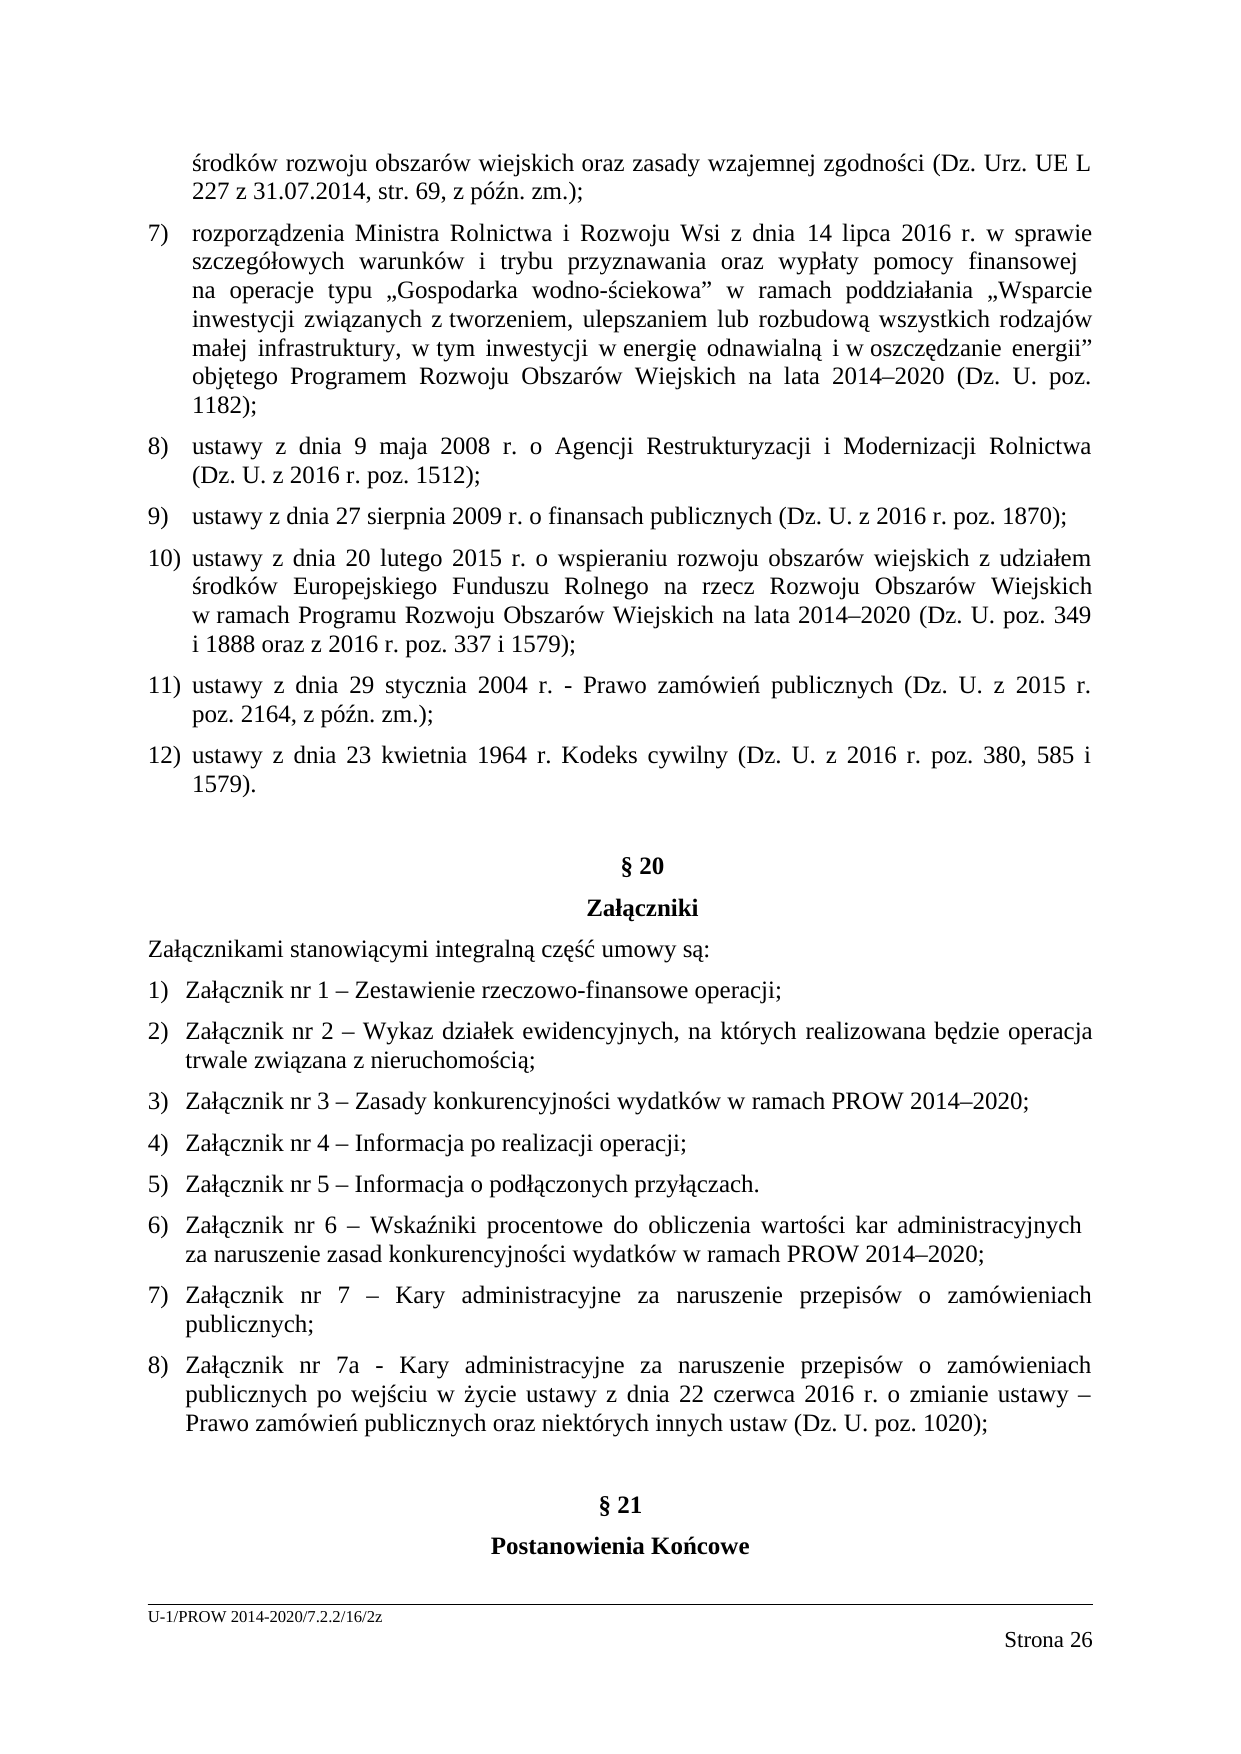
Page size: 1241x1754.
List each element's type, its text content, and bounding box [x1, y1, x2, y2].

text Załączniki [148, 893, 1093, 921]
text Załącznikami stanowiącymi integralną część umowy są: [148, 934, 1093, 963]
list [148, 148, 1093, 205]
list Załącznik nr 5 – Informacja o podłączonych przyłączach. [148, 1169, 1093, 1198]
list Załącznik nr 7 – Kary administracyjne za naruszenie przepisów o zamówieniach publicznych; [148, 1280, 1093, 1338]
list ustawy z dnia 20 lutego 2015 r. o wspieraniu rozwoju obszarów wiejskich z udziałem środków Europejskiego Funduszu Rolnego na rzecz Rozwoju Obszarów Wiejskich w ramach Programu Rozwoju Obszarów Wiejskich na lata 2014–2020 (Dz. U. poz. 349 i 1888 oraz z 2016 r. poz. 337 i 1579); [148, 543, 1093, 658]
list ustawy z dnia 23 kwietnia 1964 r. Kodeks cywilny (Dz. U. z 2016 r. poz. 380, 585 i 1579). [148, 740, 1093, 798]
list Załącznik nr 7a - Kary administracyjne za naruszenie przepisów o zamówieniach publicznych po wejściu w życie ustawy z dnia 22 czerwca 2016 r. o zmianie ustawy – Prawo zamówień publicznych oraz niektórych innych ustaw (Dz. U. poz. 1020); [148, 1350, 1093, 1436]
list Załącznik nr 4 – Informacja po realizacji operacji; [148, 1128, 1093, 1156]
list ustawy z dnia 29 stycznia 2004 r. - Prawo zamówień publicznych (Dz. U. z 2015 r. poz. 2164, z późn. zm.); [148, 670, 1093, 728]
list Załącznik nr 1 – Zestawienie rzeczowo-finansowe operacji; [148, 975, 1093, 1004]
list Załącznik nr 3 – Zasady konkurencyjności wydatków w ramach PROW 2014–2020; [148, 1086, 1093, 1115]
list ustawy z dnia 27 sierpnia 2009 r. o finansach publicznych (Dz. U. z 2016 r. poz. 1870); [148, 501, 1093, 530]
list Załącznik nr 2 – Wykaz działek ewidencyjnych, na których realizowana będzie operacja trwale związana z nieruchomością; [148, 1016, 1093, 1074]
list ustawy z dnia 9 maja 2008 r. o Agencji Restrukturyzacji i Modernizacji Rolnictwa (Dz. U. z 2016 r. poz. 1512); [148, 431, 1093, 489]
text § 21 [148, 1490, 1093, 1519]
text § 20 [148, 851, 1093, 880]
list Załącznik nr 6 – Wskaźniki procentowe do obliczenia wartości kar administracyjnych za naruszenie zasad konkurencyjności wydatków w ramach PROW 2014–2020; [148, 1210, 1093, 1268]
text Postanowienia Końcowe [148, 1531, 1093, 1560]
list rozporządzenia Ministra Rolnictwa i Rozwoju Wsi z dnia 14 lipca 2016 r. w sprawie szczegółowych warunków i trybu przyznawania oraz wypłaty pomocy finansowej na operacje typu „Gospodarka wodno-ściekowa” w ramach poddziałania „Wsparcie inwestycji związanych z tworzeniem, ulepszaniem lub rozbudową wszystkich rodzajów małej infrastruktury, w tym inwestycji w energię odnawialną i w oszczędzanie energii” objętego Programem Rozwoju Obszarów Wiejskich na lata 2014–2020 (Dz. U. poz. 1182); [148, 218, 1093, 419]
